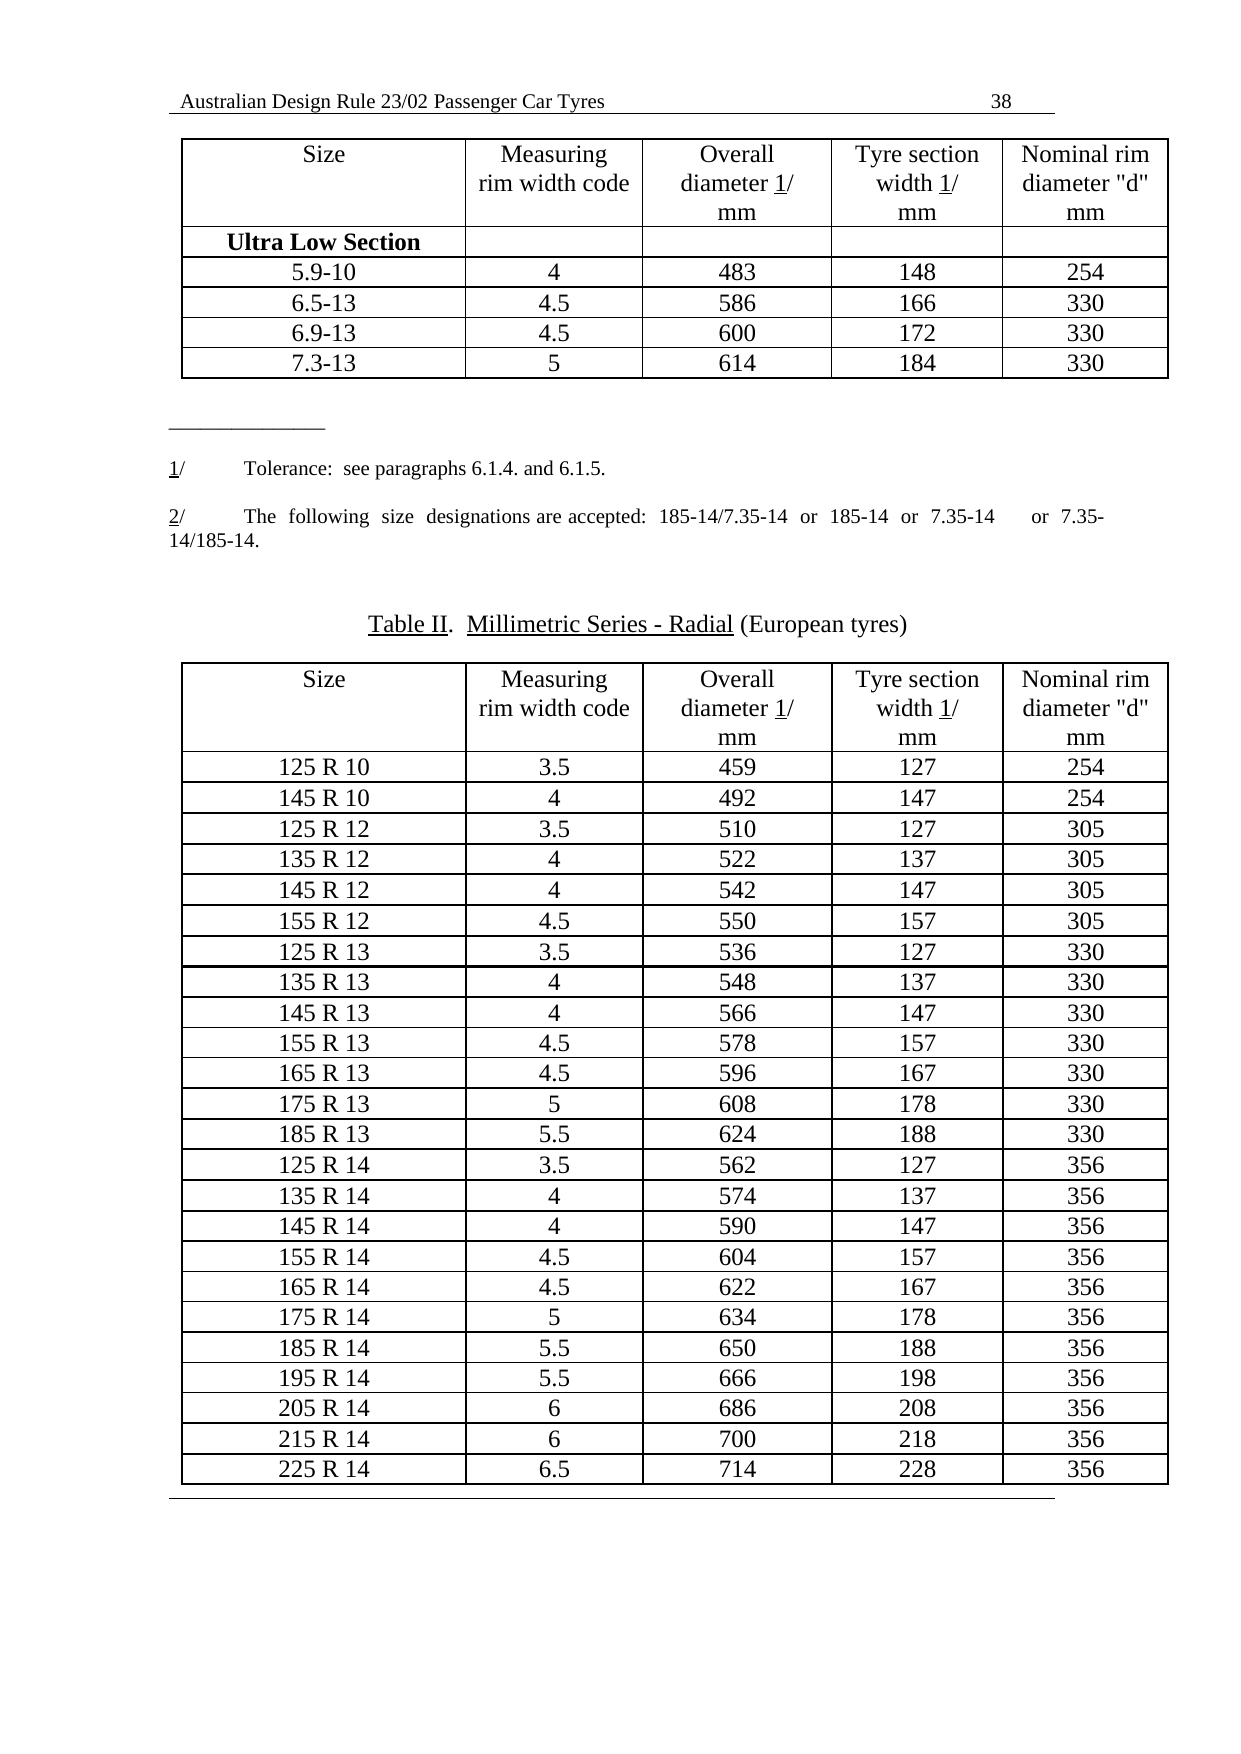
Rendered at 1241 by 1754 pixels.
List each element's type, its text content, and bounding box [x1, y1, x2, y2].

table_cell 165 R 13 [183, 1058, 465, 1087]
table_cell 330 [1004, 1028, 1167, 1057]
table_cell 536 [644, 937, 831, 965]
table_cell 596 [644, 1058, 831, 1087]
table_cell 574 [644, 1181, 831, 1210]
table_cell 147 [833, 998, 1002, 1026]
table_cell 356 [1004, 1333, 1167, 1361]
table_cell 127 [833, 937, 1002, 965]
table_cell 4.5 [466, 288, 642, 317]
table_cell 356 [1004, 1393, 1167, 1422]
table_cell 157 [833, 1028, 1002, 1057]
table_header Size [183, 664, 465, 751]
table_cell 700 [644, 1424, 831, 1452]
table_cell 330 [1004, 998, 1167, 1026]
table_cell 218 [833, 1424, 1002, 1452]
table_cell 305 [1004, 845, 1167, 873]
table_cell 5 [466, 348, 642, 377]
table_cell 225 R 14 [183, 1455, 465, 1483]
table_cell 614 [643, 348, 831, 377]
table_cell 125 R 14 [183, 1150, 465, 1179]
table_cell 600 [643, 318, 831, 347]
table_cell 135 R 12 [183, 845, 465, 873]
table_cell [832, 227, 1002, 256]
table_header Size [183, 140, 465, 226]
text Table II. Millimetric Series - Radial (European tyres) [169, 609, 1106, 638]
table_cell 604 [644, 1242, 831, 1271]
table_cell 686 [644, 1393, 831, 1422]
table_cell 330 [1004, 937, 1167, 965]
table_cell 137 [833, 845, 1002, 873]
table_cell 5 [467, 1302, 642, 1331]
table_cell 137 [833, 1181, 1002, 1210]
table_cell 145 R 14 [183, 1212, 465, 1240]
table_cell 550 [644, 906, 831, 934]
table_cell 650 [644, 1333, 831, 1361]
table_cell 330 [1004, 1058, 1167, 1087]
table_cell [466, 227, 642, 256]
table_cell 155 R 14 [183, 1242, 465, 1271]
table_cell 6.5 [467, 1455, 642, 1483]
table_cell 147 [833, 1212, 1002, 1240]
table_cell Ultra Low Section [183, 227, 465, 256]
table_cell 3.5 [467, 937, 642, 965]
table_cell 165 R 14 [183, 1272, 465, 1301]
table_cell 590 [644, 1212, 831, 1240]
table_header Measuring rim width code [467, 664, 642, 751]
table_cell 5.5 [467, 1333, 642, 1361]
table_cell 4 [467, 875, 642, 904]
text 1/ Tolerance: see paragraphs 6.1.4. and 6.1.5. [169, 456, 1106, 480]
table_cell 305 [1004, 875, 1167, 904]
table_cell 135 R 13 [183, 968, 465, 996]
table_cell 330 [1003, 288, 1167, 317]
table_cell 4.5 [467, 1272, 642, 1301]
table_cell 184 [832, 348, 1002, 377]
table_cell 6 [467, 1393, 642, 1422]
table_cell 459 [644, 752, 831, 781]
table_cell 483 [643, 258, 831, 286]
table_cell 330 [1003, 348, 1167, 377]
table_cell 305 [1004, 814, 1167, 842]
table_cell 4.5 [467, 1028, 642, 1057]
table_cell 548 [644, 968, 831, 996]
table_cell 127 [833, 1150, 1002, 1179]
text _______________ [169, 407, 1106, 432]
table_cell 5 [467, 1089, 642, 1117]
table_cell 4 [467, 968, 642, 996]
table_cell 198 [833, 1363, 1002, 1392]
table_cell 7.3-13 [183, 348, 465, 377]
table_cell 155 R 12 [183, 906, 465, 934]
table_cell 542 [644, 875, 831, 904]
table_cell 3.5 [467, 1150, 642, 1179]
table_header Measuring rim width code [466, 140, 642, 226]
table_cell 254 [1003, 258, 1167, 286]
text 2/ The following size designations are accepted: 185-14/7.35-14 or 185-14 or 7.35-14 or 7.35-14/185-14. [169, 504, 1106, 552]
table_cell 125 R 10 [183, 752, 465, 781]
table_header Nominal rim diameter "d" mm [1003, 140, 1167, 226]
table_cell 356 [1004, 1424, 1167, 1452]
table_cell 4.5 [467, 1058, 642, 1087]
table_cell 195 R 14 [183, 1363, 465, 1392]
table_cell 185 R 14 [183, 1333, 465, 1361]
table_cell 522 [644, 845, 831, 873]
table_cell 147 [833, 783, 1002, 812]
table_cell 356 [1004, 1455, 1167, 1483]
table_cell 624 [644, 1120, 831, 1148]
table_header Overall diameter 1/ mm [644, 664, 831, 751]
table_cell 166 [832, 288, 1002, 317]
table_cell 608 [644, 1089, 831, 1117]
table_cell 127 [833, 752, 1002, 781]
table_cell 157 [833, 906, 1002, 934]
table_cell 6.5-13 [183, 288, 465, 317]
table_cell 356 [1004, 1363, 1167, 1392]
table_cell 127 [833, 814, 1002, 842]
table_cell 4 [467, 998, 642, 1026]
table_cell 4 [466, 258, 642, 286]
table_cell 3.5 [467, 752, 642, 781]
table_header Overall diameter 1/ mm [643, 140, 831, 226]
table_header Nominal rim diameter "d" mm [1004, 664, 1167, 751]
table_cell 188 [833, 1333, 1002, 1361]
table_cell 356 [1004, 1150, 1167, 1179]
table_cell 205 R 14 [183, 1393, 465, 1422]
table_cell 330 [1004, 968, 1167, 996]
table_cell 330 [1003, 318, 1167, 347]
table_cell 566 [644, 998, 831, 1026]
table_cell 155 R 13 [183, 1028, 465, 1057]
table_cell 356 [1004, 1302, 1167, 1331]
table_cell 4.5 [466, 318, 642, 347]
table_cell 167 [833, 1272, 1002, 1301]
table_cell 125 R 13 [183, 937, 465, 965]
table_cell 562 [644, 1150, 831, 1179]
table_header Tyre section width 1/ mm [833, 664, 1002, 751]
table_cell 6.9-13 [183, 318, 465, 347]
table_cell 510 [644, 814, 831, 842]
table_cell 5.5 [467, 1120, 642, 1148]
table_cell 157 [833, 1242, 1002, 1271]
table_cell [1003, 227, 1167, 256]
table_cell 578 [644, 1028, 831, 1057]
table_cell 178 [833, 1302, 1002, 1331]
table_cell 148 [832, 258, 1002, 286]
table_cell 330 [1004, 1120, 1167, 1148]
table_cell 4 [467, 1181, 642, 1210]
table_cell 178 [833, 1089, 1002, 1117]
table_cell 145 R 12 [183, 875, 465, 904]
table_cell 4 [467, 783, 642, 812]
table_cell 185 R 13 [183, 1120, 465, 1148]
table_cell 356 [1004, 1181, 1167, 1210]
table_cell 5.9-10 [183, 258, 465, 286]
table_cell 175 R 13 [183, 1089, 465, 1117]
table_cell 586 [643, 288, 831, 317]
table_cell 254 [1004, 752, 1167, 781]
table_cell 135 R 14 [183, 1181, 465, 1210]
table_cell 188 [833, 1120, 1002, 1148]
table_cell [643, 227, 831, 256]
table_header Tyre section width 1/ mm [832, 140, 1002, 226]
table_cell 305 [1004, 906, 1167, 934]
table_cell 356 [1004, 1242, 1167, 1271]
table_cell 125 R 12 [183, 814, 465, 842]
table_cell 3.5 [467, 814, 642, 842]
table_cell 634 [644, 1302, 831, 1331]
table_cell 356 [1004, 1212, 1167, 1240]
table_cell 172 [832, 318, 1002, 347]
table_cell 4 [467, 845, 642, 873]
table_cell 147 [833, 875, 1002, 904]
table_cell 208 [833, 1393, 1002, 1422]
table_cell 254 [1004, 783, 1167, 812]
table_cell 330 [1004, 1089, 1167, 1117]
table_cell 167 [833, 1058, 1002, 1087]
table_cell 6 [467, 1424, 642, 1452]
table_cell 228 [833, 1455, 1002, 1483]
table_cell 145 R 13 [183, 998, 465, 1026]
table_cell 492 [644, 783, 831, 812]
table_cell 4 [467, 1212, 642, 1240]
table_cell 145 R 10 [183, 783, 465, 812]
table_cell 4.5 [467, 906, 642, 934]
table_cell 5.5 [467, 1363, 642, 1392]
table_cell 215 R 14 [183, 1424, 465, 1452]
table_cell 175 R 14 [183, 1302, 465, 1331]
table_cell 356 [1004, 1272, 1167, 1301]
table_cell 4.5 [467, 1242, 642, 1271]
table_cell 714 [644, 1455, 831, 1483]
table_cell 666 [644, 1363, 831, 1392]
table_cell 622 [644, 1272, 831, 1301]
table_cell 137 [833, 968, 1002, 996]
